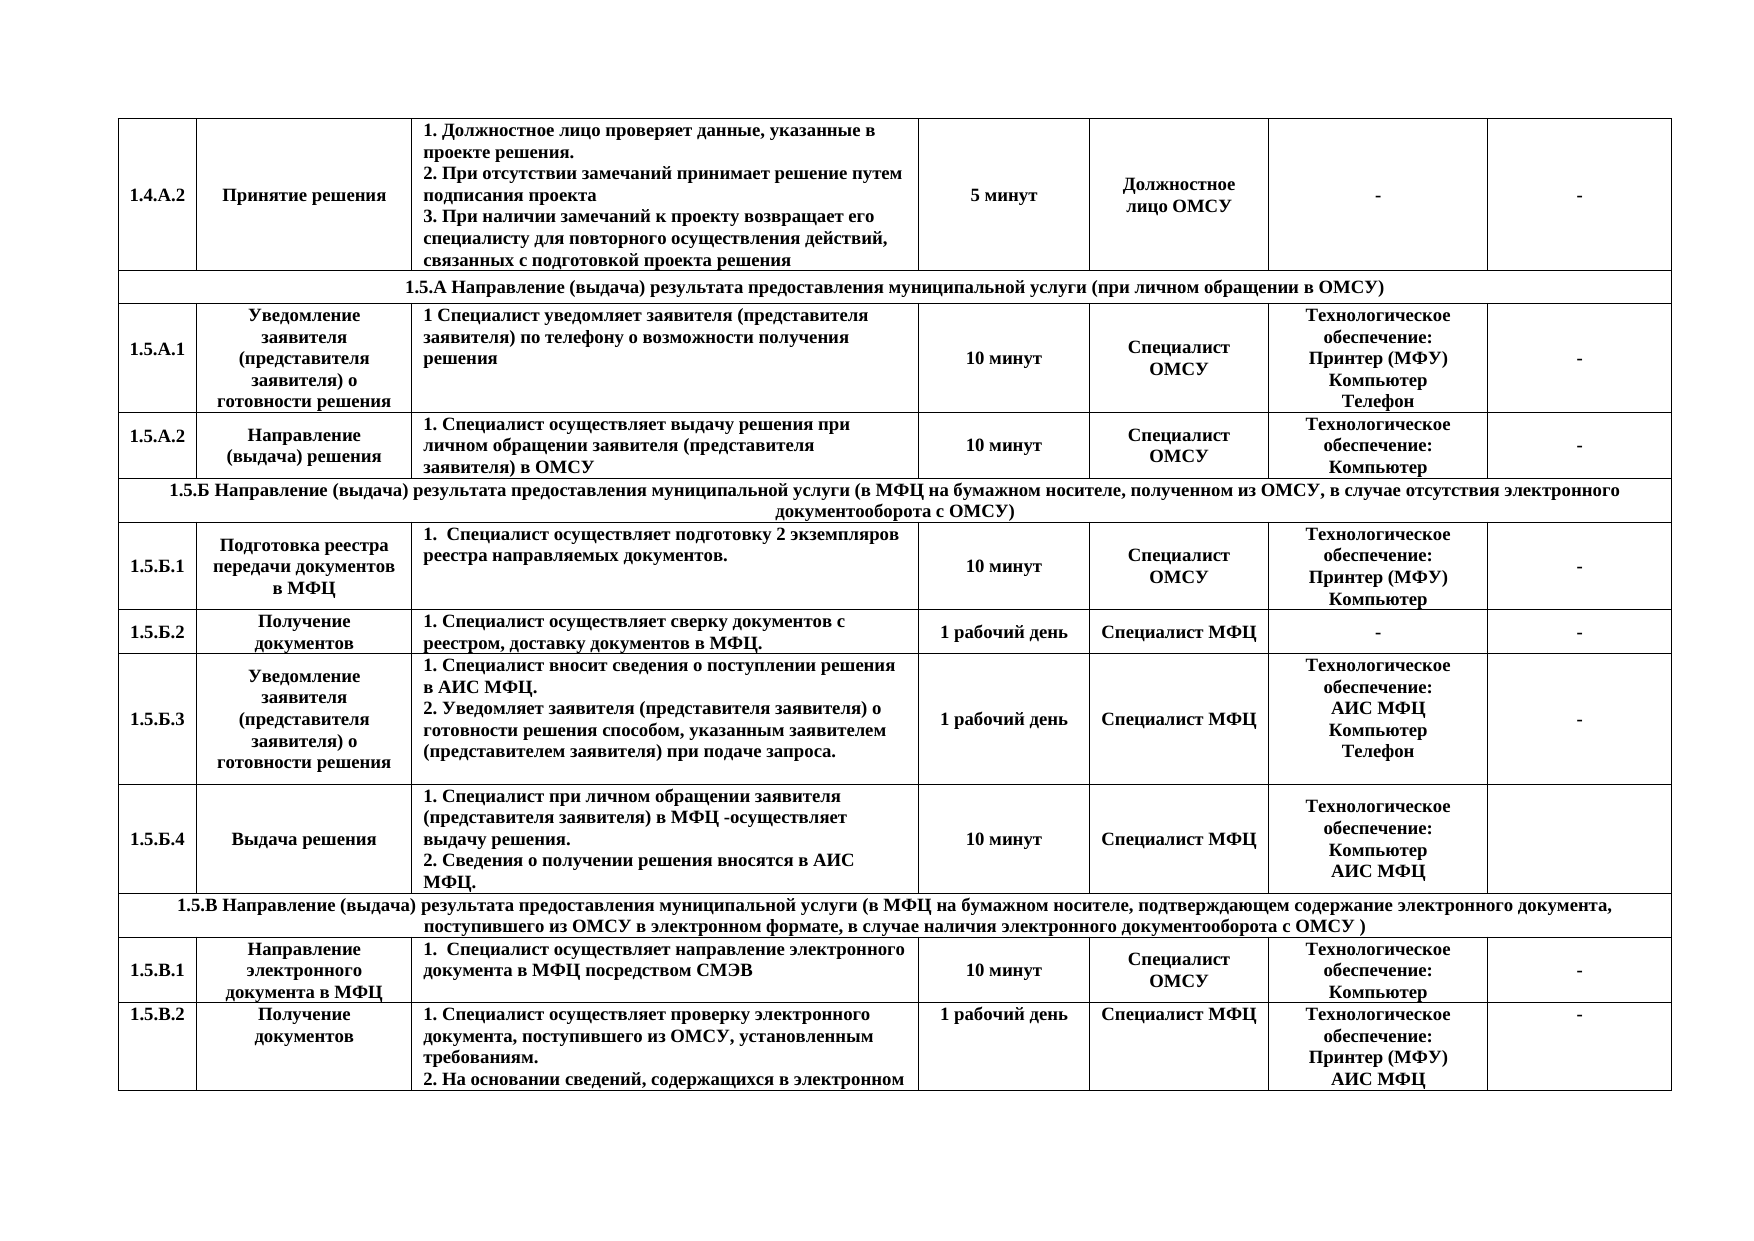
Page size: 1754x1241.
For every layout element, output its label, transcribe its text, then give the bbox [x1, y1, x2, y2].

table_cell 1. Специалист осуществляет направление электронного документа в МФЦ посредством СМЭВ [412, 938, 918, 1002]
table_cell - [1269, 119, 1487, 270]
table_cell 1. Специалист осуществляет сверку документов с реестром, доставку документов в МФЦ. [412, 610, 918, 653]
table_cell 1. Специалист осуществляет подготовку 2 экземпляров реестра направляемых документов. [412, 523, 918, 609]
table_cell Должностное лицо ОМСУ [1090, 119, 1268, 270]
table_cell 1.5.Б.1 [119, 523, 196, 609]
table_cell 10 минут [919, 785, 1089, 892]
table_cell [197, 1003, 411, 1089]
table_cell 10 минут [919, 523, 1089, 609]
table_cell Уведомление заявителя (представителя заявителя) о готовности решения [197, 654, 411, 783]
table_cell 1 рабочий день [919, 1003, 1089, 1089]
table_cell Получение документов [197, 610, 411, 653]
table_cell 1.5.Б.4 [119, 785, 196, 892]
table_cell 1. Должностное лицо проверяет данные, указанные в проекте решения. 2. При отсутствии замечаний принимает решение путем подписания проекта 3. При наличии замечаний к проекту возвращает его специалисту для повторного осуществления действий, связанных с подготовкой проекта решения [412, 119, 918, 270]
table_cell 1.5.Б.3 [119, 654, 196, 783]
table_cell Технологическое обеспечение: АИС МФЦ Компьютер Телефон [1269, 654, 1487, 783]
table_cell - [1488, 1003, 1671, 1089]
table_cell Специалист ОМСУ [1090, 938, 1268, 1002]
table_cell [1269, 1003, 1487, 1089]
table_cell Технологическое обеспечение: Компьютер АИС МФЦ [1269, 785, 1487, 892]
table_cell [412, 1003, 918, 1089]
table_cell - [1488, 938, 1671, 1002]
table_cell 10 минут [919, 304, 1089, 412]
table_cell 5 минут [919, 119, 1089, 270]
table_cell 1. Специалист осуществляет выдачу решения при личном обращении заявителя (представителя заявителя) в ОМСУ [412, 413, 918, 477]
table_cell 1 рабочий день [919, 654, 1089, 783]
table_cell 1.5.В.1 [119, 938, 196, 1002]
table_cell Подготовка реестра передачи документов в МФЦ [197, 523, 411, 609]
table_cell - [1488, 304, 1671, 412]
table_cell 1.5.В.2 [119, 1003, 196, 1089]
table_cell 1 рабочий день [919, 610, 1089, 653]
table_cell Технологическое обеспечение: Принтер (МФУ) Компьютер [1269, 523, 1487, 609]
table_cell 1.5.Б Направление (выдача) результата предоставления муниципальной услуги (в МФЦ на бумажном носителе, полученном из ОМСУ, в случае отсутствия электронного документооборота с ОМСУ) [119, 479, 1671, 522]
table_cell Уведомление заявителя (представителя заявителя) о готовности решения [197, 304, 411, 412]
table_cell 10 минут [919, 413, 1089, 477]
table_cell 1.5.Б.2 [119, 610, 196, 653]
table_cell Специалист ОМСУ [1090, 523, 1268, 609]
table_cell Направление (выдача) решения [197, 413, 411, 477]
table_cell Технологическое обеспечение: Принтер (МФУ) Компьютер Телефон [1269, 304, 1487, 412]
table_cell Специалист МФЦ [1090, 610, 1268, 653]
table_cell 1.5.А.1 [119, 304, 196, 412]
table_cell - [1488, 523, 1671, 609]
table_cell 1.5.В Направление (выдача) результата предоставления муниципальной услуги (в МФЦ на бумажном носителе, подтверждающем содержание электронного документа, поступившего из ОМСУ в электронном формате, в случае наличия электронного документооборота с ОМСУ ) [119, 894, 1671, 937]
table_cell Специалист ОМСУ [1090, 304, 1268, 412]
table_cell 1. Специалист вносит сведения о поступлении решения в АИС МФЦ. 2. Уведомляет заявителя (представителя заявителя) о готовности решения способом, указанным заявителем (представителем заявителя) при подаче запроса. [412, 654, 918, 783]
table_cell 1 Специалист уведомляет заявителя (представителя заявителя) по телефону о возможности получения решения [412, 304, 918, 412]
table_cell - [1488, 610, 1671, 653]
table_cell Специалист МФЦ [1090, 785, 1268, 892]
table_cell Технологическое обеспечение: Компьютер [1269, 938, 1487, 1002]
table_cell 10 минут [919, 938, 1089, 1002]
table_cell 1.5.А.2 [119, 413, 196, 477]
table_cell - [1488, 413, 1671, 477]
table_cell - [1269, 610, 1487, 653]
table_cell 1.5.А Направление (выдача) результата предоставления муниципальной услуги (при личном обращении в ОМСУ) [119, 271, 1671, 303]
table_cell - [1488, 654, 1671, 783]
table_cell [1488, 785, 1671, 892]
table_cell Выдача решения [197, 785, 411, 892]
table_cell Направление электронного документа в МФЦ [197, 938, 411, 1002]
table_cell Специалист МФЦ [1090, 654, 1268, 783]
table_cell 1.4.А.2 [119, 119, 196, 270]
table_cell Технологическое обеспечение: Компьютер [1269, 413, 1487, 477]
table_cell Специалист ОМСУ [1090, 413, 1268, 477]
table_cell Принятие решения [197, 119, 411, 270]
table_cell Специалист МФЦ [1090, 1003, 1268, 1089]
table_cell - [1488, 119, 1671, 270]
